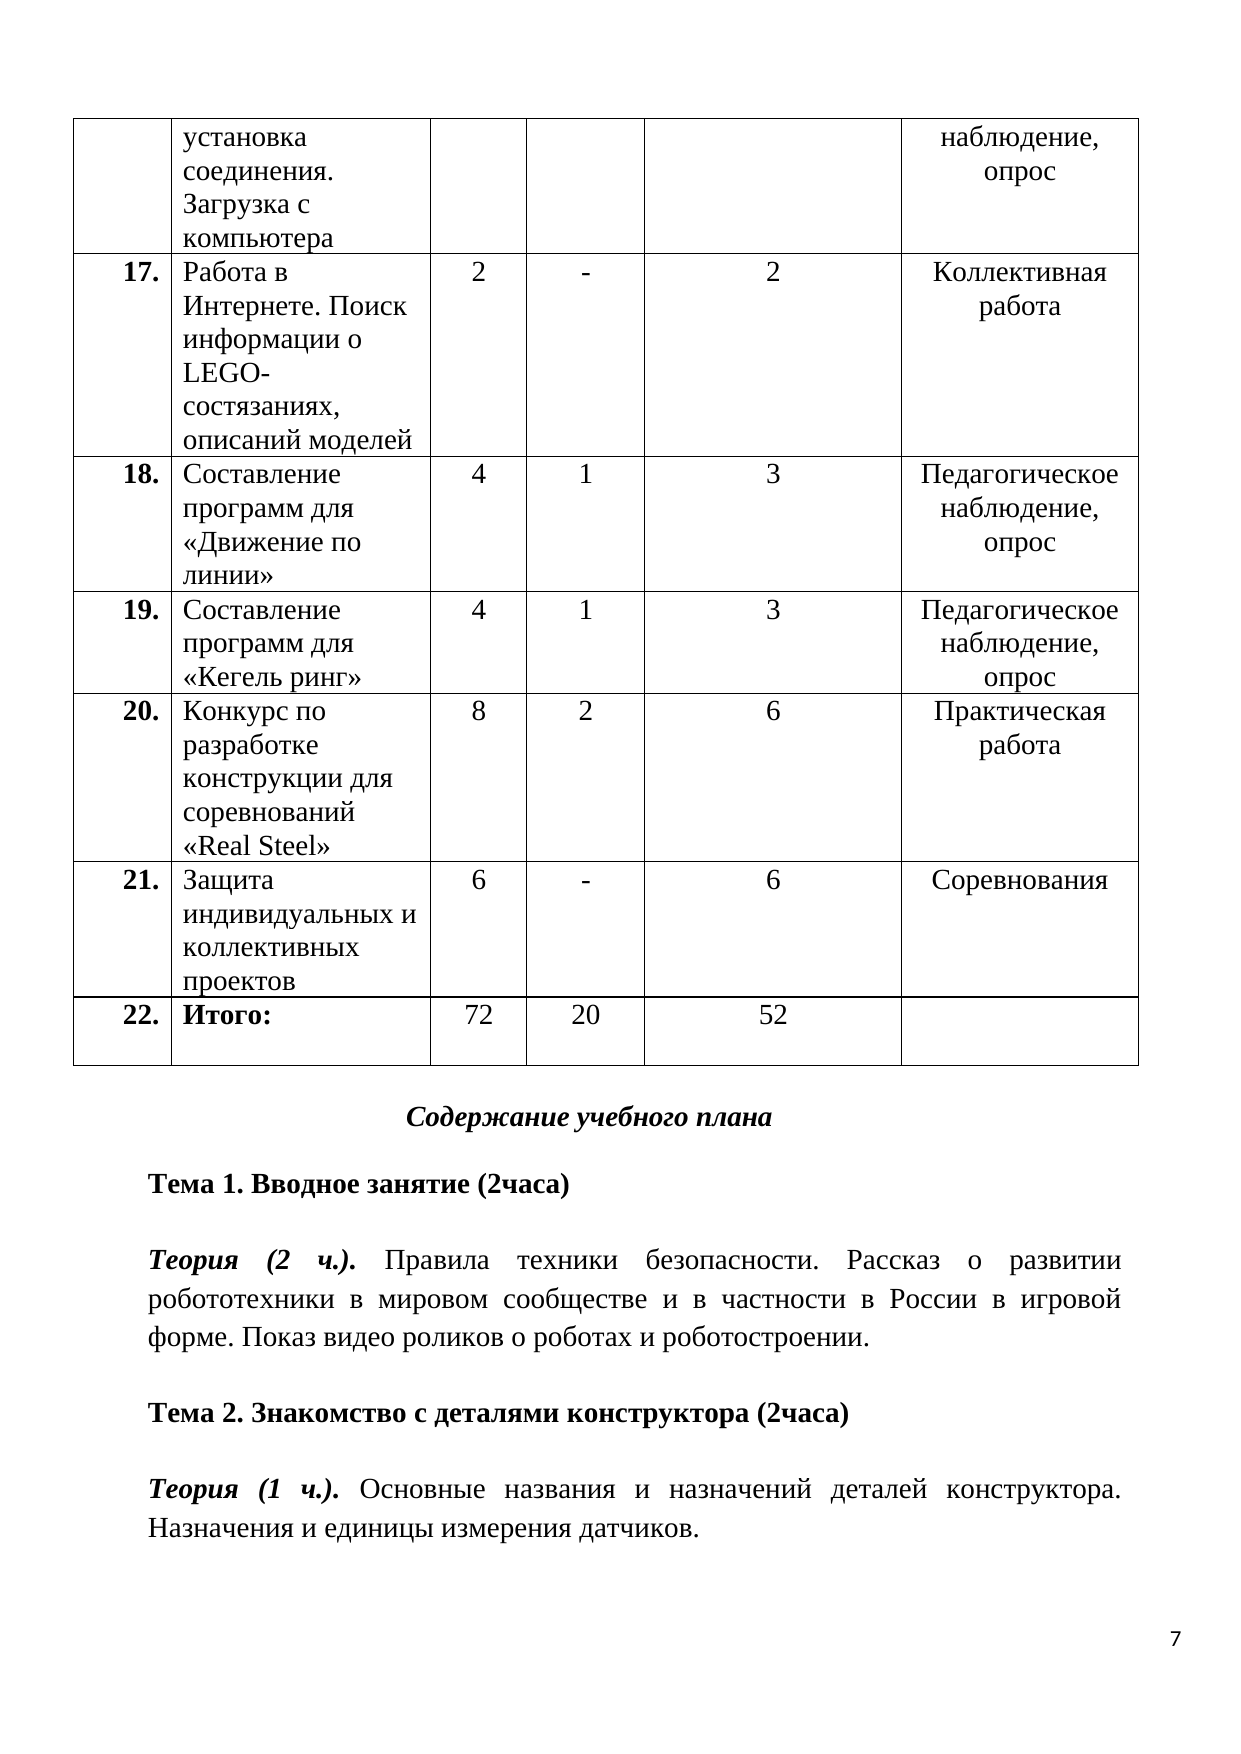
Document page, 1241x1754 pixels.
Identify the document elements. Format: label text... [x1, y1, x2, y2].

text Тема 1. Вводное занятие (2часа) [148, 1166, 1122, 1200]
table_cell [902, 119, 1138, 253]
table_cell [74, 592, 171, 692]
table_cell 6 [645, 694, 901, 861]
table_cell 1 [645, 119, 901, 253]
table_cell 4 [431, 592, 526, 692]
table_cell Конкурс по разработке конструкции для соревнований «Real Steel» [172, 694, 430, 861]
table_cell 1 [527, 592, 644, 692]
list Теория (2 ч.). Правила техники безопасности. Рассказ о развитии робототехники в мировом сообществе и в частности в России в игровой форме. Показ видео роликов о роботах и роботостроении. [148, 1242, 1122, 1353]
table_cell 4 [431, 457, 526, 591]
table_cell [902, 998, 1138, 1064]
table_cell 72 [431, 998, 526, 1064]
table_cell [172, 119, 430, 253]
table_cell 6 [431, 862, 526, 996]
table_cell [74, 457, 171, 591]
table_cell 2 [431, 254, 526, 456]
table_cell Педагогическое наблюдение, опрос [902, 457, 1138, 591]
table_cell 1 [527, 457, 644, 591]
table_cell 3 [645, 592, 901, 692]
table_cell Составление программ для «Движение по линии» [172, 457, 430, 591]
table_cell [74, 694, 171, 861]
table_cell 6 [645, 862, 901, 996]
table_cell [74, 254, 171, 456]
table_cell 3 [645, 457, 901, 591]
table_cell [74, 862, 171, 996]
table_cell - [527, 254, 644, 456]
table_cell 2 [431, 119, 526, 253]
table_cell Составление программ для «Кегель ринг» [172, 592, 430, 692]
table_cell Коллективная работа [902, 254, 1138, 456]
table_cell 8 [431, 694, 526, 861]
table_cell - [527, 862, 644, 996]
text Тема 2. Знакомство с деталями конструктора (2часа) [148, 1395, 1122, 1429]
text Содержание учебного плана [0, 1099, 1181, 1133]
table_cell 1 [527, 119, 644, 253]
table_cell 2 [645, 254, 901, 456]
table_cell [74, 998, 171, 1064]
table_cell Работа в Интернете. Поиск информации о LEGO-состязаниях, описаний моделей [172, 254, 430, 456]
table_cell 52 [645, 998, 901, 1064]
table_cell 2 [527, 694, 644, 861]
table_cell Педагогическое наблюдение, опрос [902, 592, 1138, 692]
list Теория (1 ч.). Основные названия и назначений деталей конструктора. Назначения и единицы измерения датчиков. [148, 1471, 1122, 1543]
table_cell Практическая работа [902, 694, 1138, 861]
table_cell Итого: [172, 998, 430, 1064]
table_cell [74, 119, 171, 253]
table_cell Соревнования [902, 862, 1138, 996]
table_cell 20 [527, 998, 644, 1064]
table_cell Защита индивидуальных и коллективных проектов [274, 862, 430, 996]
